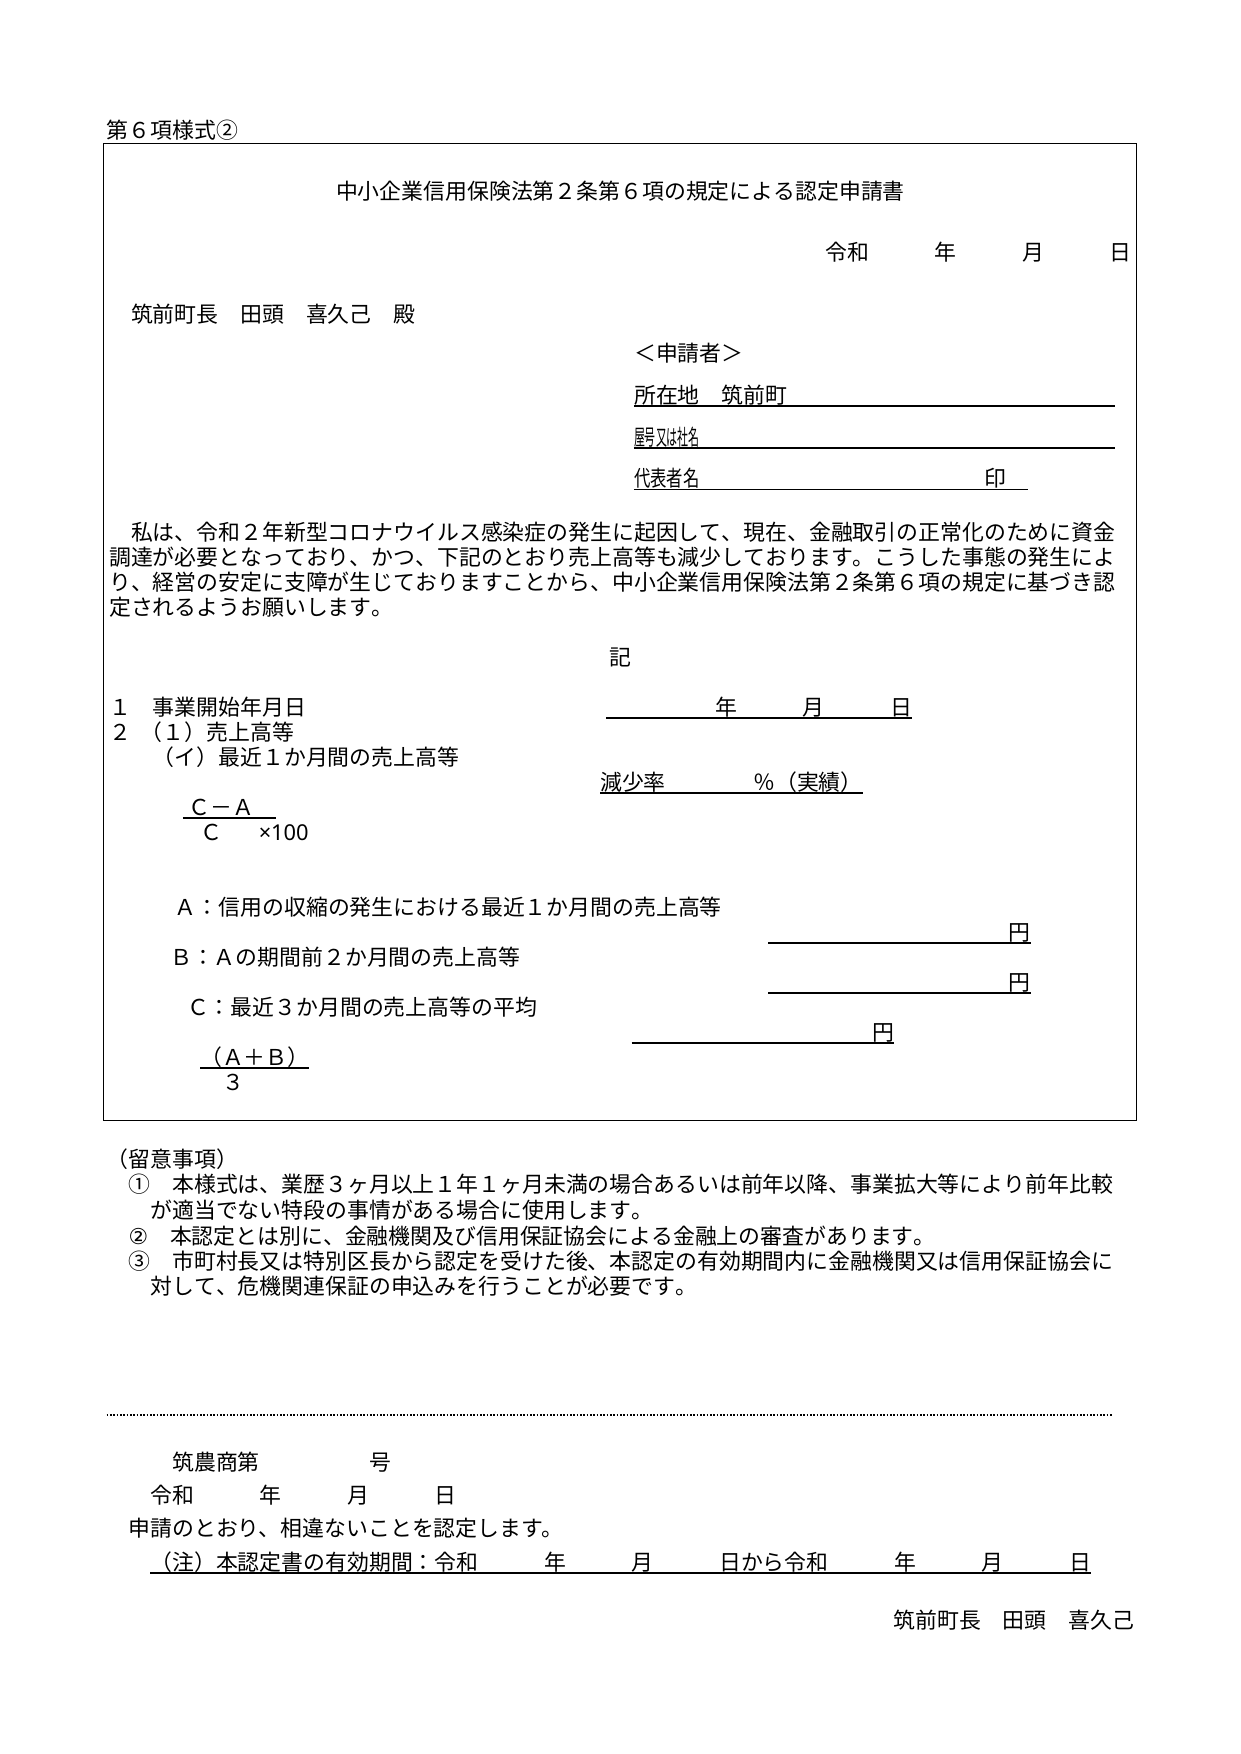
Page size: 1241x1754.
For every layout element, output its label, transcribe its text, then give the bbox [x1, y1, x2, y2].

text 第６項様式② [106, 118, 1134, 143]
text 筑農商第 号 [106, 1443, 1134, 1477]
text 令和 年 月 日 [106, 1477, 1134, 1510]
text ③ 市町村長又は特別区長から認定を受けた後、本認定の有効期間内に金融機関又は信用保証協会に対して、危機関連保証の申込みを行うことが必要です。 [106, 1249, 1134, 1299]
text 申請のとおり、相違ないことを認定します。 [106, 1510, 1134, 1543]
table_header 中小企業信用保険法第２条第６項の規定による認定申請書 令和 年 月 日 筑前町長 田頭 喜久己 殿 ＜申請者＞ 所在地 筑前町 屋号又は社名 代表者名 印 私は、令和２年新型コロナウイルス感染症の発生に起因して、現在、金融取引の正常化のために資金調達が必要となっており、かつ、下記のとおり売上高等も減少しております。こうした事態の発生により、経営の安定に支障が生じておりますことから、中小企業信用保険法第２条第６項の規定に基づき認定されるようお願いします。 記 １ 事業開始年月日 年 月 日 ２ （１）売上高等 （イ）最近１か月間の売上高等 減少率 ％（実績） Ｃ－Ａ Ｃ ×100 Ａ：信用の収縮の発生における最近１か月間の売上高等 円 Ｂ：Ａの期間前２か月間の売上高等 円 Ｃ：最近３か月間の売上高等の平均 円 （Ａ＋Ｂ） ３ [104, 144, 1136, 1120]
text （留意事項） [106, 1147, 1134, 1172]
text ① 本様式は、業歴３ヶ月以上１年１ヶ月未満の場合あるいは前年以降、事業拡大等により前年比較が適当でない特段の事情がある場合に使用します。 [106, 1172, 1134, 1224]
text ② 本認定とは別に、金融機関及び信用保証協会による金融上の審査があります。 [106, 1224, 1134, 1249]
text 筑前町長 田頭 喜久己 [106, 1602, 1134, 1635]
text （注）本認定書の有効期間：令和 年 月 日から令和 年 月 日 [106, 1543, 1134, 1577]
